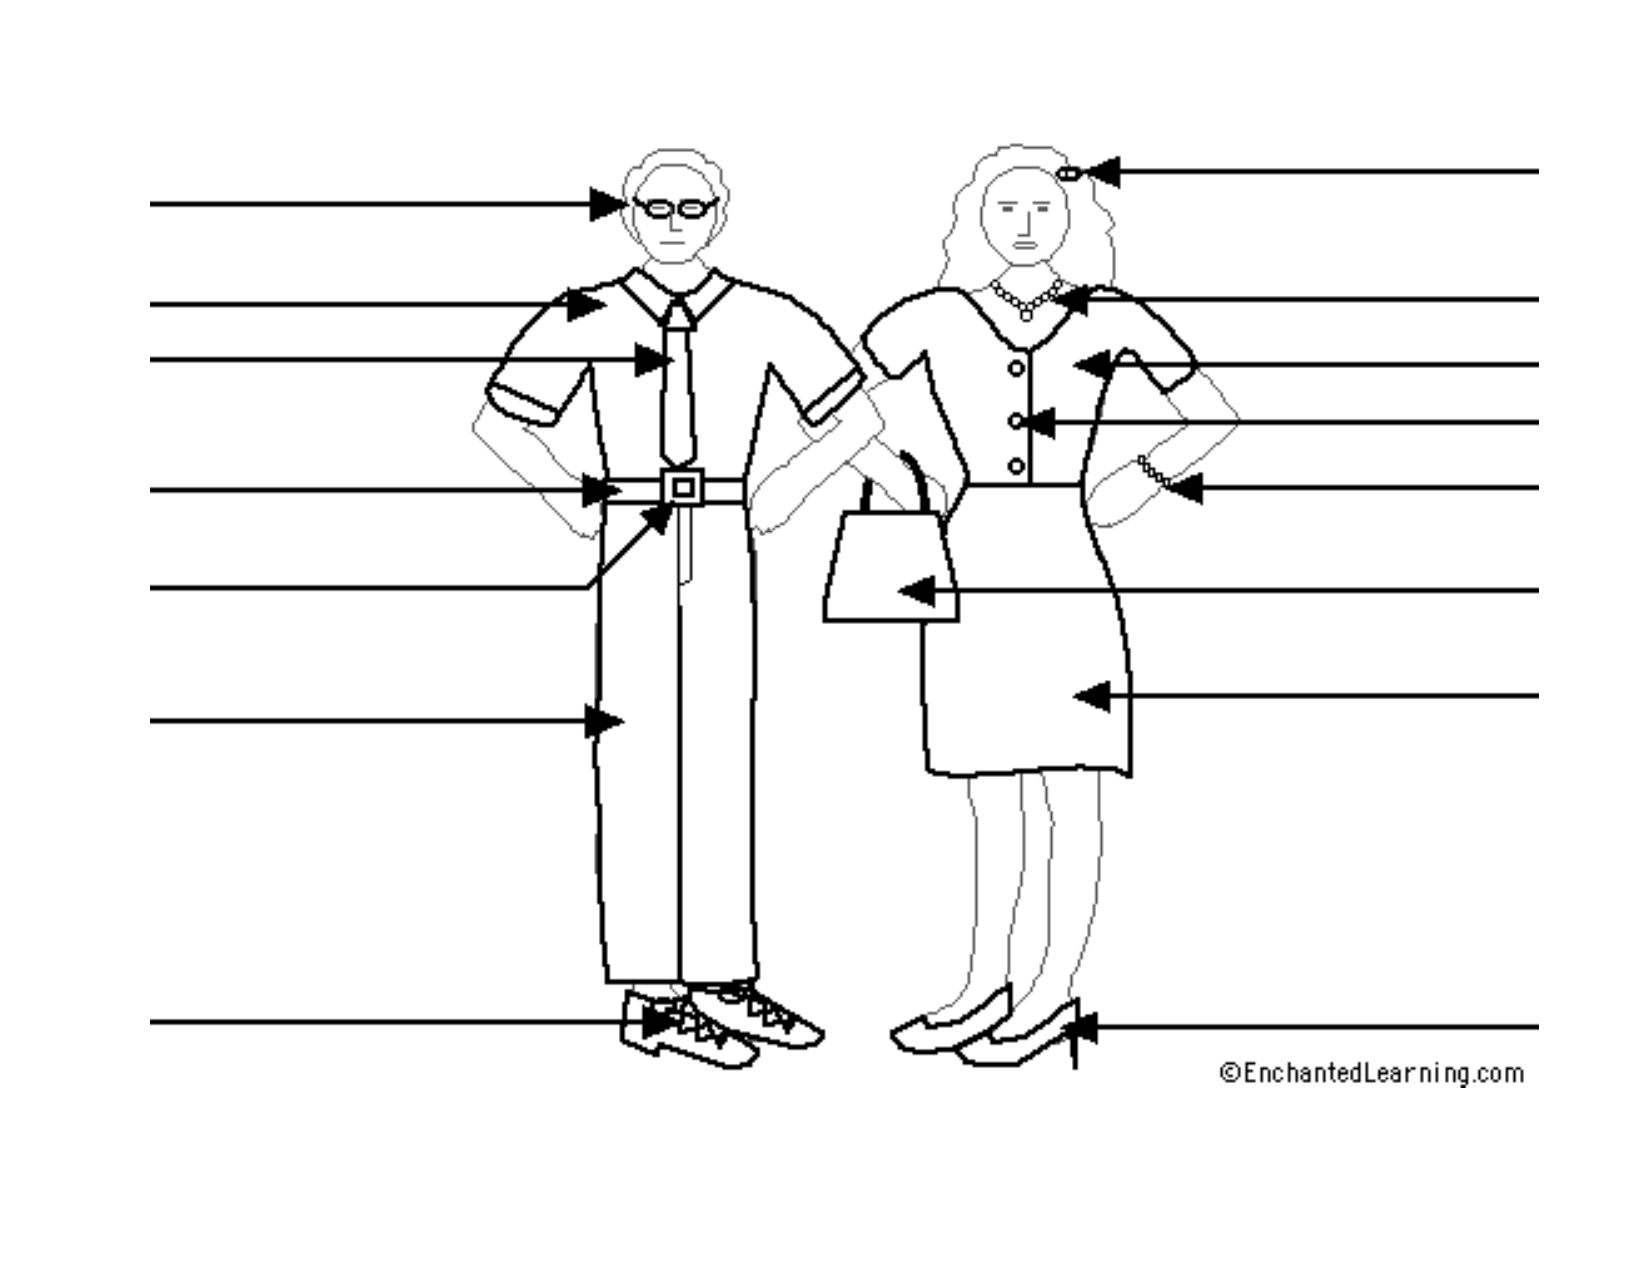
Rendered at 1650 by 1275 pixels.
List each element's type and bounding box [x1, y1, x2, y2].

picture [150, 112, 1539, 1088]
